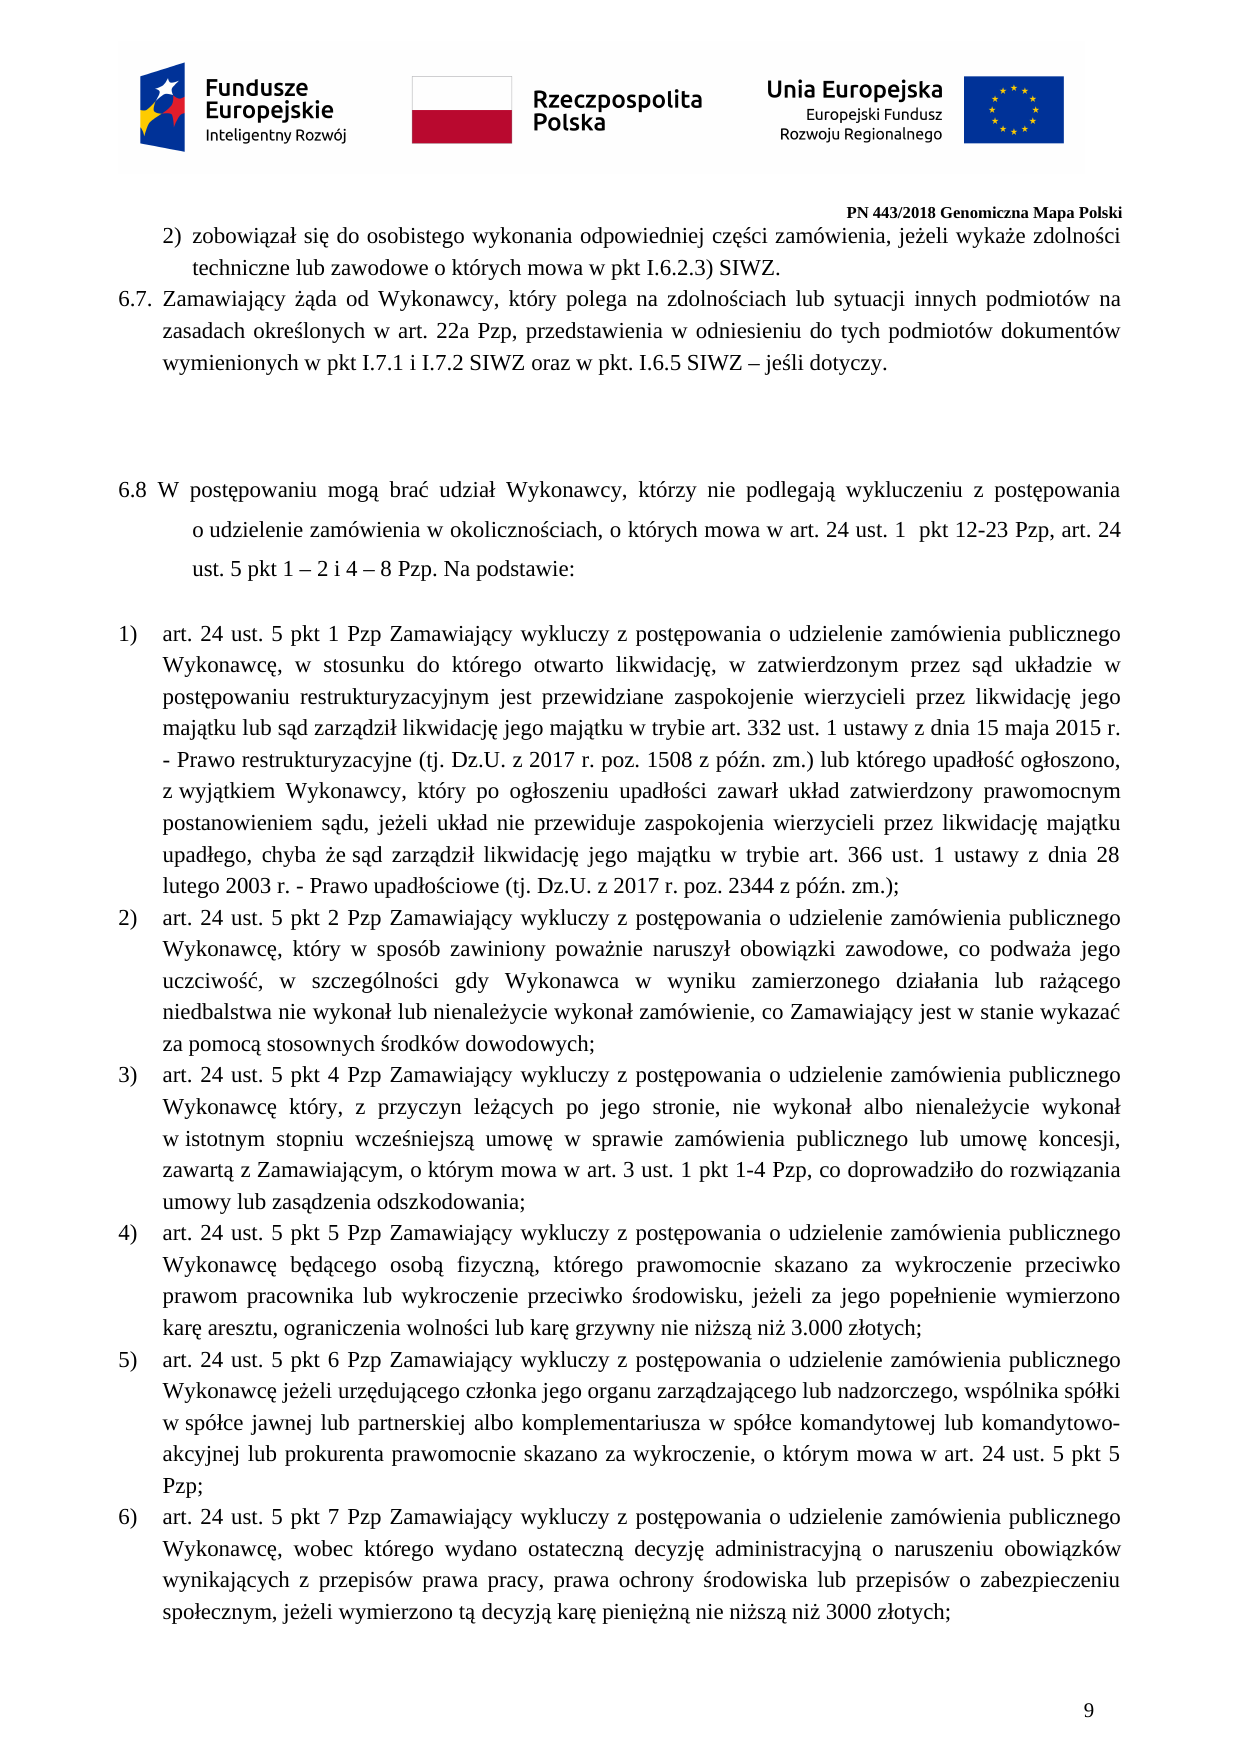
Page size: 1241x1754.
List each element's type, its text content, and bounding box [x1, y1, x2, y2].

text 6.8 W postępowaniu mogą brać udział Wykonawcy, którzy nie podlegają wykluczeniu z postępowania o udzielenie zamówienia w okolicznościach, o których mowa w art. 24 ust. 1 pkt 12-23 Pzp, art. 24 ust. 5 pkt 1 – 2 i 4 – 8 Pzp. Na podstawie: [118, 476, 1122, 582]
picture [118, 41, 1086, 174]
list 6) art. 24 ust. 5 pkt 7 Pzp Zamawiający wykluczy z postępowania o udzielenie zamówienia publicznego Wykonawcę, wobec którego wydano ostateczną decyzję administracyjną o naruszeniu obowiązków wynikających z przepisów prawa pracy, prawa ochrony środowiska lub przepisów o zabezpieczeniu społecznym, jeżeli wymierzono tą decyzją karę pieniężną nie niższą niż 3000 złotych; [118, 1503, 1122, 1624]
list 3) art. 24 ust. 5 pkt 4 Pzp Zamawiający wykluczy z postępowania o udzielenie zamówienia publicznego Wykonawcę który, z przyczyn leżących po jego stronie, nie wykonał albo nienależycie wykonał w istotnym stopniu wcześniejszą umowę w sprawie zamówienia publicznego lub umowę koncesji, zawartą z Zamawiającym, o którym mowa w art. 3 ust. 1 pkt 1-4 Pzp, co doprowadziło do rozwiązania umowy lub zasądzenia odszkodowania; [118, 1062, 1122, 1214]
list 2) art. 24 ust. 5 pkt 2 Pzp Zamawiający wykluczy z postępowania o udzielenie zamówienia publicznego Wykonawcę, który w sposób zawiniony poważnie naruszył obowiązki zawodowe, co podważa jego uczciwość, w szczególności gdy Wykonawca w wyniku zamierzonego działania lub rażącego niedbalstwa nie wykonał lub nienależycie wykonał zamówienie, co Zamawiający jest w stanie wykazać za pomocą stosownych środków dowodowych; [118, 904, 1122, 1056]
list zobowiązał się do osobistego wykonania odpowiedniej części zamówienia, jeżeli wykaże zdolności techniczne lub zawodowe o których mowa w pkt I.6.2.3) SIWZ. [162, 222, 1122, 280]
list 5) art. 24 ust. 5 pkt 6 Pzp Zamawiający wykluczy z postępowania o udzielenie zamówienia publicznego Wykonawcę jeżeli urzędującego członka jego organu zarządzającego lub nadzorczego, wspólnika spółki w spółce jawnej lub partnerskiej albo komplementariusza w spółce komandytowej lub komandytowo-akcyjnej lub prokurenta prawomocnie skazano za wykroczenie, o którym mowa w art. 24 ust. 5 pkt 5 Pzp; [118, 1346, 1122, 1498]
list 4) art. 24 ust. 5 pkt 5 Pzp Zamawiający wykluczy z postępowania o udzielenie zamówienia publicznego Wykonawcę będącego osobą fizyczną, którego prawomocnie skazano za wykroczenie przeciwko prawom pracownika lub wykroczenie przeciwko środowisku, jeżeli za jego popełnienie wymierzono karę aresztu, ograniczenia wolności lub karę grzywny nie niższą niż 3.000 złotych; [118, 1219, 1122, 1340]
list 6.7. Zamawiający żąda od Wykonawcy, który polega na zdolnościach lub sytuacji innych podmiotów na zasadach określonych w art. 22a Pzp, przedstawienia w odniesieniu do tych podmiotów dokumentów wymienionych w pkt I.7.1 i I.7.2 SIWZ oraz w pkt. I.6.5 SIWZ – jeśli dotyczy. [118, 286, 1122, 375]
list 1) art. 24 ust. 5 pkt 1 Pzp Zamawiający wykluczy z postępowania o udzielenie zamówienia publicznego Wykonawcę, w stosunku do którego otwarto likwidację, w zatwierdzonym przez sąd układzie w postępowaniu restrukturyzacyjnym jest przewidziane zaspokojenie wierzycieli przez likwidację jego majątku lub sąd zarządził likwidację jego majątku w trybie art. 332 ust. 1 ustawy z dnia 15 maja 2015 r. - Prawo restrukturyzacyjne (tj. Dz.U. z 2017 r. poz. 1508 z późn. zm.) lub którego upadłość ogłoszono, z wyjątkiem Wykonawcy, który po ogłoszeniu upadłości zawarł układ zatwierdzony prawomocnym postanowieniem sądu, jeżeli układ nie przewiduje zaspokojenia wierzycieli przez likwidację majątku upadłego, chyba że sąd zarządził likwidację jego majątku w trybie art. 366 ust. 1 ustawy z dnia 28 lutego 2003 r. - Prawo upadłościowe (tj. Dz.U. z 2017 r. poz. 2344 z późn. zm.); [118, 620, 1122, 898]
